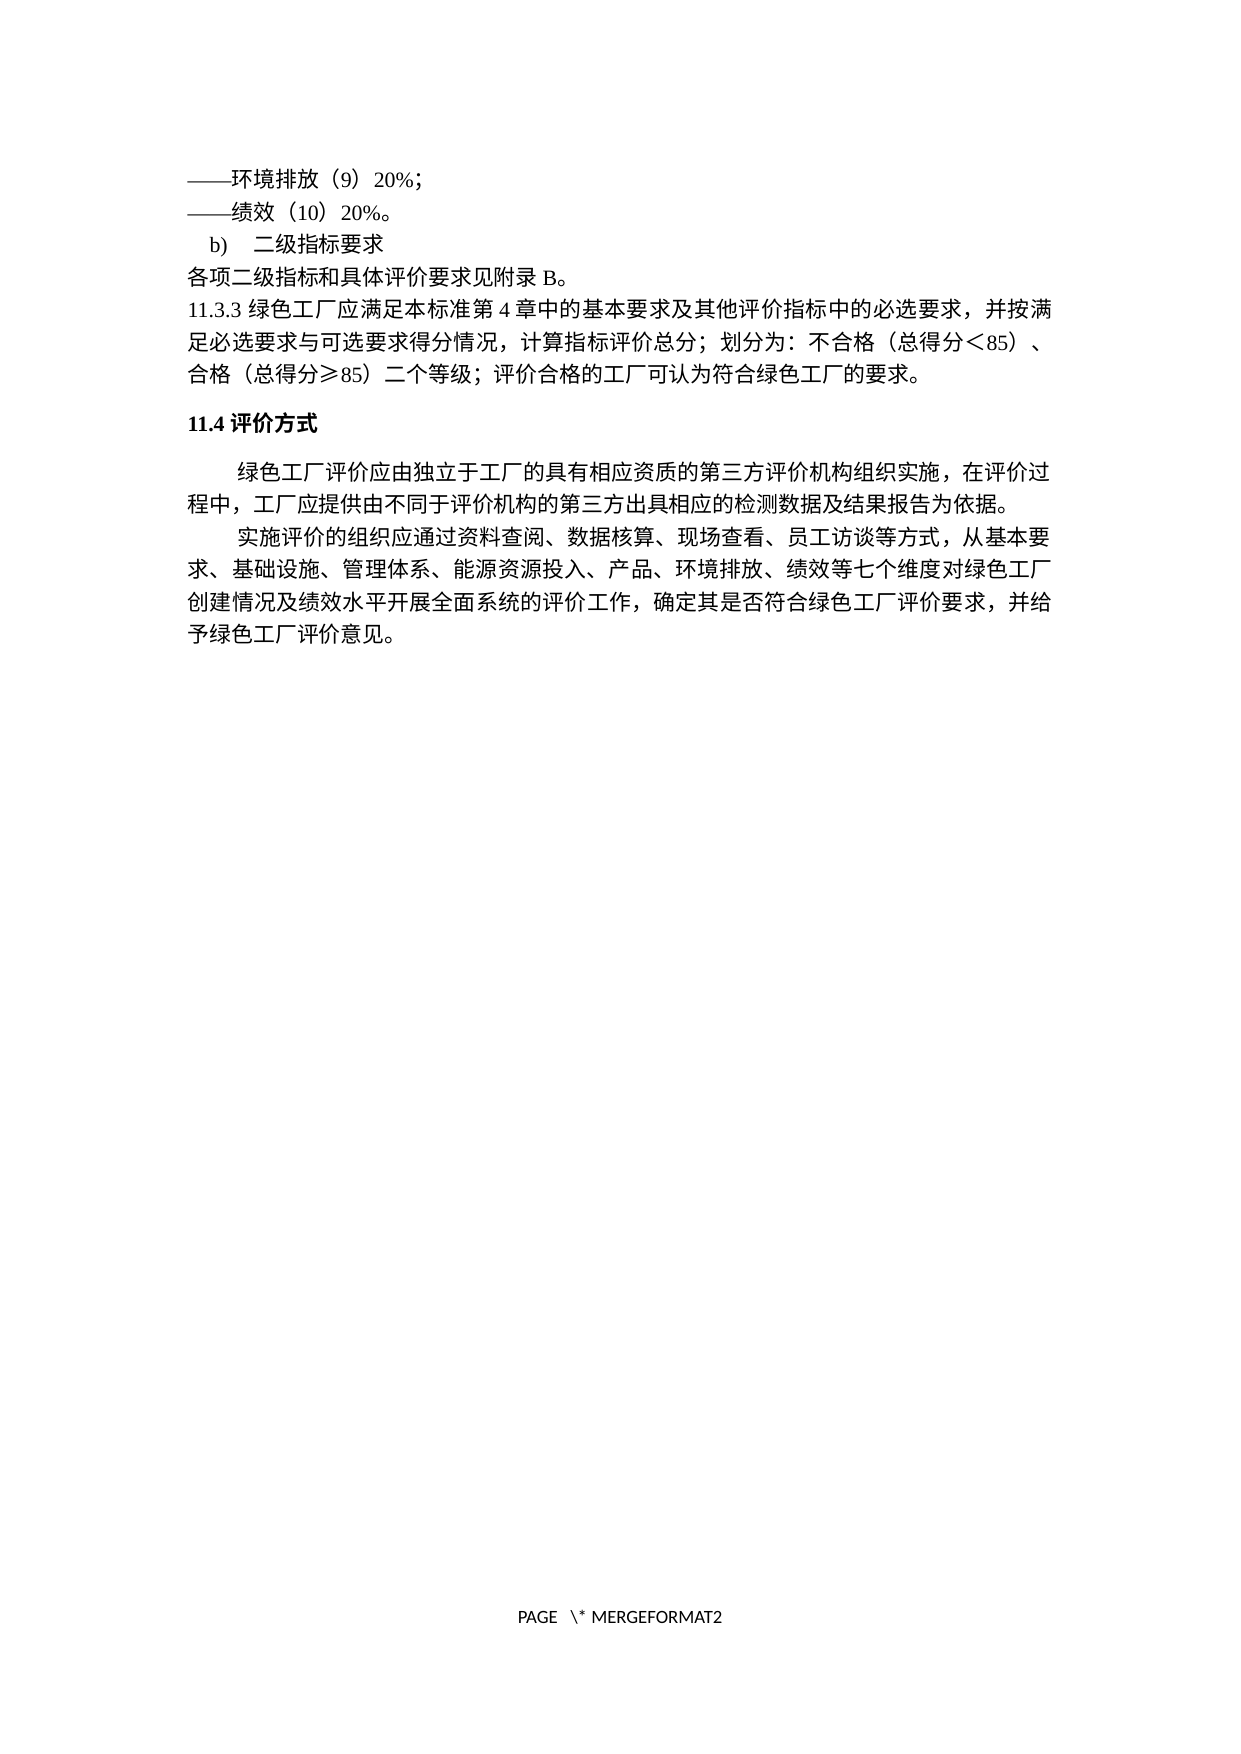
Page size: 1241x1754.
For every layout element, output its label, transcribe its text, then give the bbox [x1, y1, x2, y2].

text 各项二级指标和具体评价要求见附录 B。 [187, 259, 1053, 292]
text ——绩效（10）20%。 [187, 194, 1053, 227]
text 11.3.3 绿色工厂应满足本标准第4章中的基本要求及其他评价指标中的必选要求，并按满足必选要求与可选要求得分情况，计算指标评价总分；划分为：不合格（总得分＜85）、合格（总得分≥85）二个等级；评价合格的工厂可认为符合绿色工厂的要求。 [187, 292, 1053, 389]
text 实施评价的组织应通过资料查阅、数据核算、现场查看、员工访谈等方式，从基本要求、基础设施、管理体系、能源资源投入、产品、环境排放、绩效等七个维度对绿色工厂创建情况及绩效水平开展全面系统的评价工作，确定其是否符合绿色工厂评价要求，并给予绿色工厂评价意见。 [187, 519, 1053, 649]
list 二级指标要求 [209, 227, 1053, 259]
text 11.4 评价方式 [187, 406, 1053, 438]
text 绿色工厂评价应由独立于工厂的具有相应资质的第三方评价机构组织实施，在评价过程中，工厂应提供由不同于评价机构的第三方出具相应的检测数据及结果报告为依据。 [187, 454, 1053, 519]
text ——环境排放（9）20%； [187, 162, 1053, 194]
